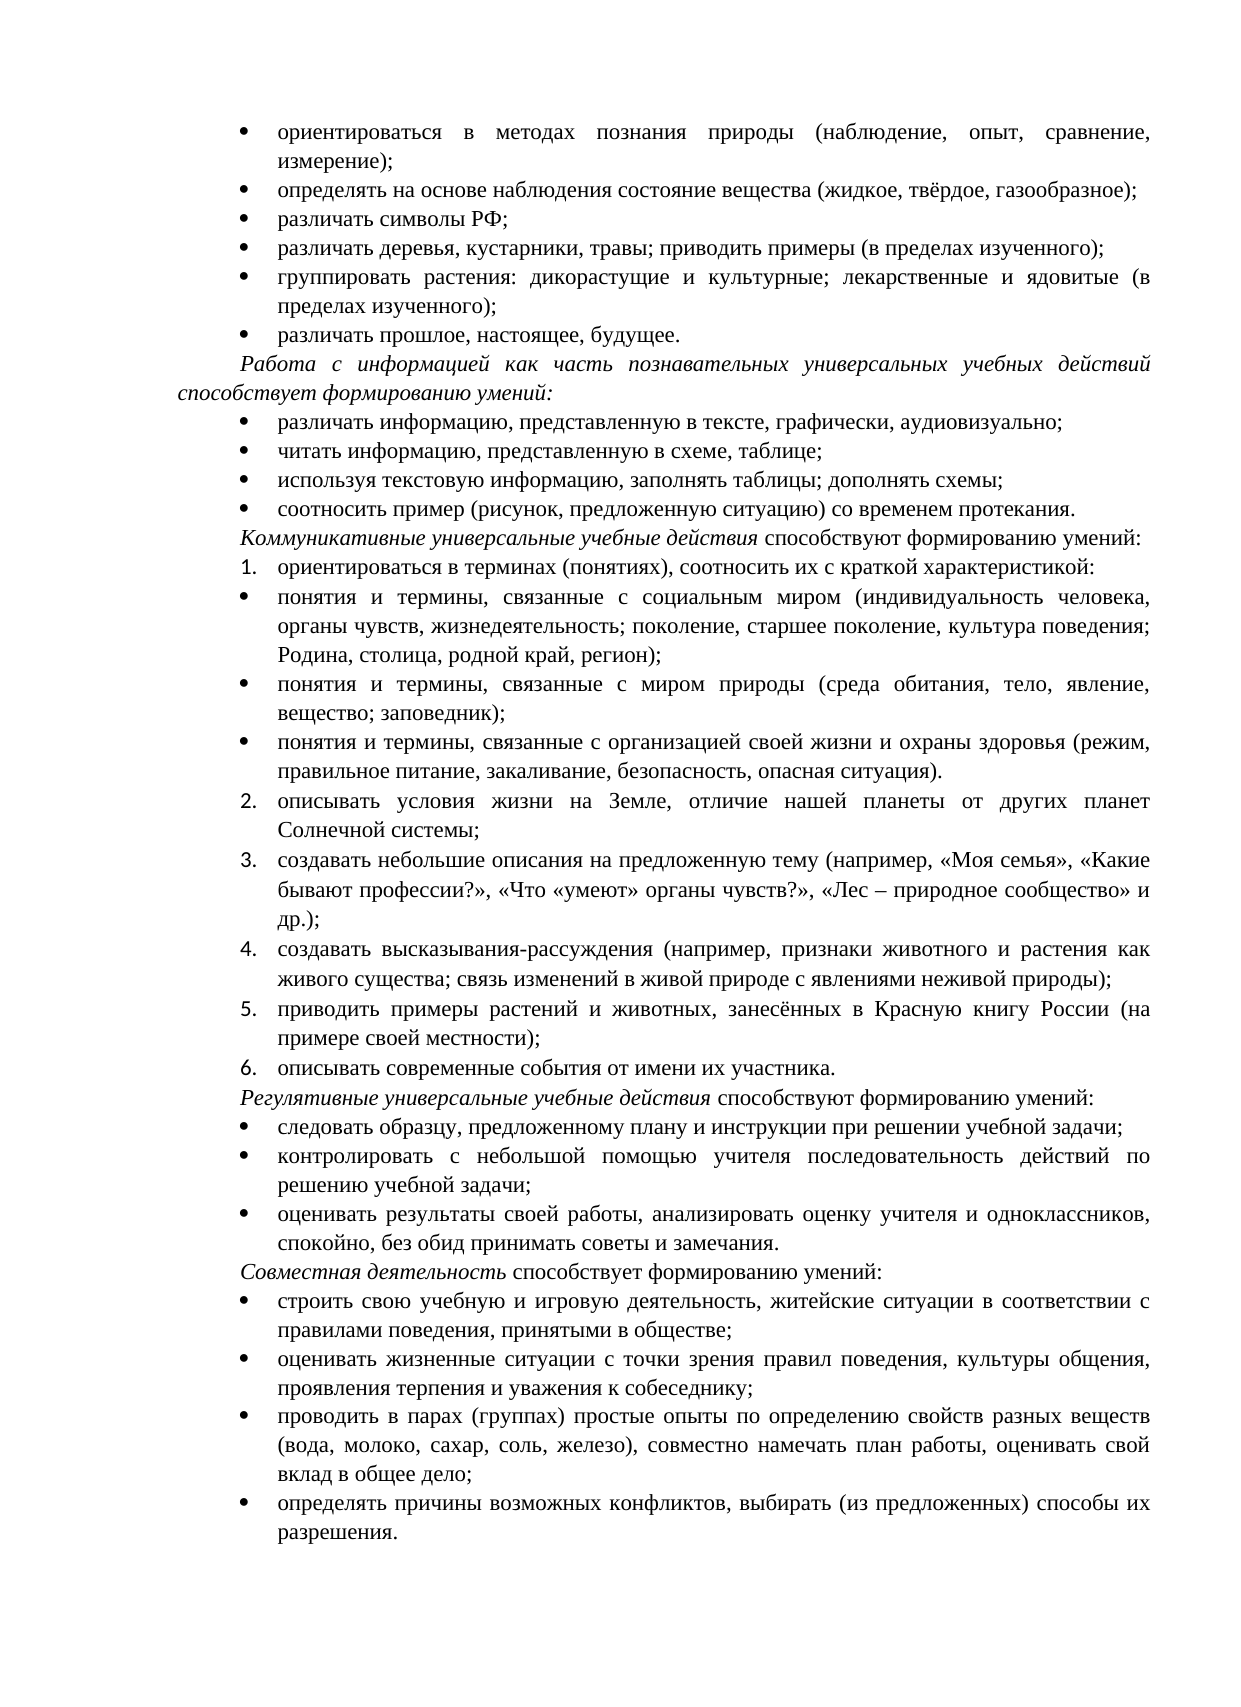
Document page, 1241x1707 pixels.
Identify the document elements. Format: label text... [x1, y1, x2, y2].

list понятия и термины, связанные с миром природы (среда обитания, тело, явление, вещество; заповедник); [240, 670, 1152, 725]
list различать символы РФ; [240, 205, 1152, 231]
list строить свою учебную и игровую деятельность, житейские ситуации в соответствии с правилами поведения, принятыми в обществе; [240, 1287, 1152, 1342]
list оценивать жизненные ситуации с точки зрения правил поведения, культуры общения, проявления терпения и уважения к собеседнику; [240, 1344, 1152, 1400]
list создавать небольшие описания на предложенную тему (например, «Моя семья», «Какие бывают профессии?», «Что «умеют» органы чувств?», «Лес – природное сообщество» и др.); [240, 846, 1152, 931]
list различать прошлое, настоящее, будущее. [240, 321, 1152, 347]
text Совместная деятельность способствует формированию умений: [177, 1258, 1152, 1284]
list ориентироваться в терминах (понятиях), соотносить их с краткой характеристикой: [240, 552, 1152, 581]
text Регулятивные универсальные учебные действия способствуют формированию умений: [177, 1084, 1152, 1110]
list проводить в парах (группах) простые опыты по определению свойств разных веществ (вода, молоко, сахар, соль, железо), совместно намечать план работы, оценивать свой вклад в общее дело; [240, 1402, 1152, 1487]
list понятия и термины, связанные с социальным миром (индивидуальность человека, органы чувств, жизнедеятельность; поколение, старшее поколение, культура поведения; Родина, столица, родной край, регион); [240, 583, 1152, 667]
list читать информацию, представленную в схеме, таблице; [240, 437, 1152, 463]
list ориентироваться в методах познания природы (наблюдение, опыт, сравнение, измерение); [240, 118, 1152, 173]
list создавать высказывания-рассуждения (например, признаки животного и растения как живого существа; связь изменений в живой природе с явлениями неживой природы); [240, 934, 1152, 991]
text Работа с информацией как часть познавательных универсальных учебных действий способствует формированию умений: [177, 350, 1152, 405]
list оценивать результаты своей работы, анализировать оценку учителя и одноклассников, спокойно, без обид принимать советы и замечания. [240, 1200, 1152, 1255]
list понятия и термины, связанные с организацией своей жизни и охраны здоровья (режим, правильное питание, закаливание, безопасность, опасная ситуация). [240, 728, 1152, 783]
list различать деревья, кустарники, травы; приводить примеры (в пределах изученного); [240, 234, 1152, 260]
list определять причины возможных конфликтов, выбирать (из предложенных) способы их разрешения. [240, 1489, 1152, 1545]
list описывать современные события от имени их участника. [240, 1053, 1152, 1081]
list группировать растения: дикорастущие и культурные; лекарственные и ядовитые (в пределах изученного); [240, 263, 1152, 318]
list используя текстовую информацию, заполнять таблицы; дополнять схемы; [240, 466, 1152, 492]
list описывать условия жизни на Земле, отличие нашей планеты от других планет Солнечной системы; [240, 786, 1152, 843]
list определять на основе наблюдения состояние вещества (жидкое, твёрдое, газообразное); [240, 176, 1152, 202]
list соотносить пример (рисунок, предложенную ситуацию) со временем протекания. [240, 494, 1152, 521]
text Коммуникативные универсальные учебные действия способствуют формированию умений: [177, 523, 1152, 550]
list приводить примеры растений и животных, занесённых в Красную книгу России (на примере своей местности); [240, 994, 1152, 1051]
list следовать образцу, предложенному плану и инструкции при решении учебной задачи; [240, 1113, 1152, 1139]
list контролировать с небольшой помощью учителя последовательность действий по решению учебной задачи; [240, 1142, 1152, 1197]
list различать информацию, представленную в тексте, графически, аудиовизуально; [240, 408, 1152, 434]
